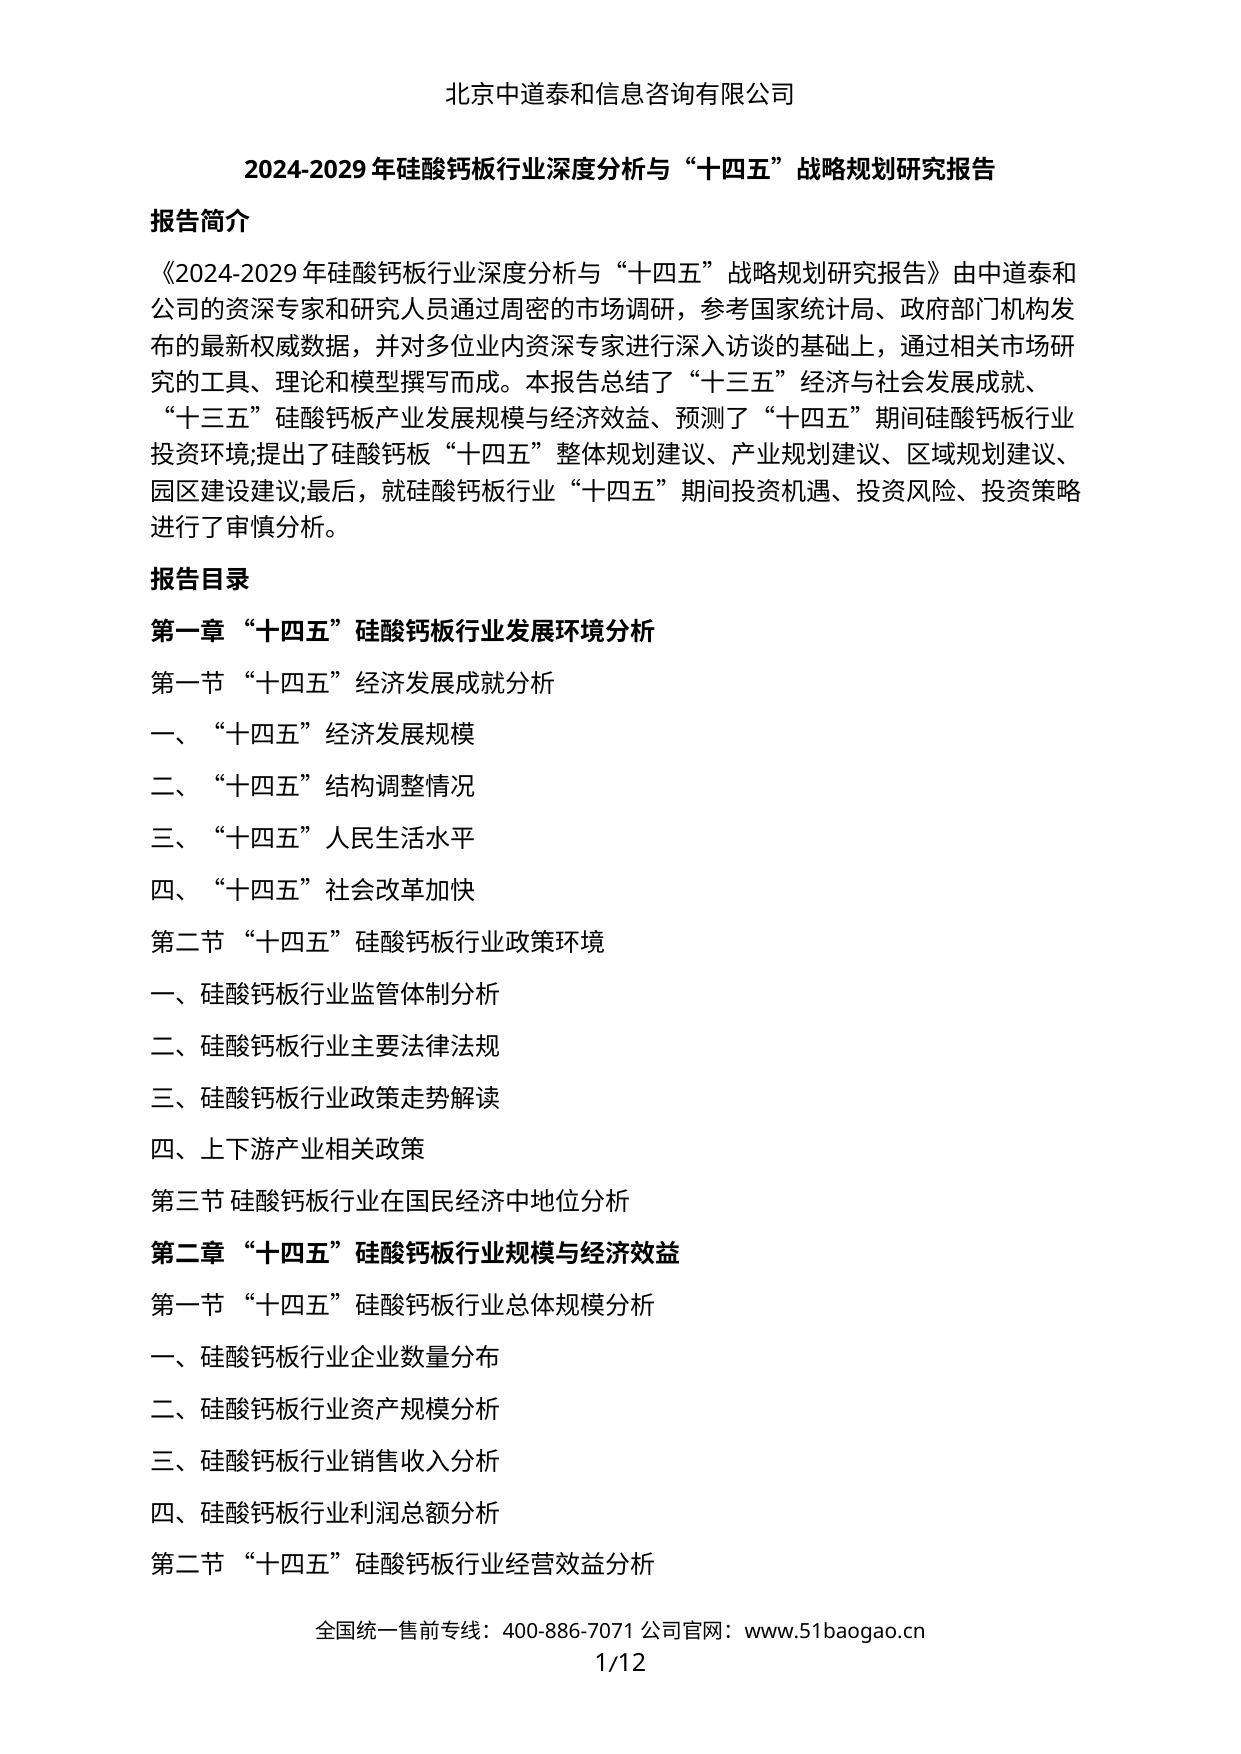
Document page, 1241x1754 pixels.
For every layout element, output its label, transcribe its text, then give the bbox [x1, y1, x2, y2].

text 第二节 “十四五”硅酸钙板行业政策环境 [150, 922, 1090, 959]
text 2024-2029年硅酸钙板行业深度分析与“十四五”战略规划研究报告 [150, 150, 1090, 186]
text 一、硅酸钙板行业监管体制分析 [150, 974, 1090, 1011]
text 第三节 硅酸钙板行业在国民经济中地位分析 [150, 1182, 1090, 1218]
text 二、硅酸钙板行业主要法律法规 [150, 1026, 1090, 1062]
text 四、上下游产业相关政策 [150, 1130, 1090, 1166]
text 第一节 “十四五”硅酸钙板行业总体规模分析 [150, 1286, 1090, 1322]
text 第二章 “十四五”硅酸钙板行业规模与经济效益 [150, 1234, 1090, 1270]
text 第二节 “十四五”硅酸钙板行业经营效益分析 [150, 1545, 1090, 1581]
text 二、硅酸钙板行业资产规模分析 [150, 1389, 1090, 1426]
text 二、“十四五”结构调整情况 [150, 767, 1090, 803]
text 第一节 “十四五”经济发展成就分析 [150, 663, 1090, 699]
text 一、“十四五”经济发展规模 [150, 715, 1090, 751]
text 三、硅酸钙板行业政策走势解读 [150, 1078, 1090, 1114]
text 四、“十四五”社会改革加快 [150, 871, 1090, 907]
text 报告简介 [150, 202, 1090, 238]
text 四、硅酸钙板行业利润总额分析 [150, 1493, 1090, 1529]
text 《2024-2029年硅酸钙板行业深度分析与“十四五”战略规划研究报告》由中道泰和公司的资深专家和研究人员通过周密的市场调研，参考国家统计局、政府部门机构发布的最新权威数据，并对多位业内资深专家进行深入访谈的基础上，通过相关市场研究的工具、理论和模型撰写而成。本报告总结了“十三五”经济与社会发展成就、“十三五”硅酸钙板产业发展规模与经济效益、预测了“十四五”期间硅酸钙板行业投资环境;提出了硅酸钙板“十四五”整体规划建议、产业规划建议、区域规划建议、园区建设建议;最后，就硅酸钙板行业“十四五”期间投资机遇、投资风险、投资策略进行了审慎分析。 [150, 254, 1090, 544]
text 第一章 “十四五”硅酸钙板行业发展环境分析 [150, 611, 1090, 647]
text 三、硅酸钙板行业销售收入分析 [150, 1441, 1090, 1477]
text 一、硅酸钙板行业企业数量分布 [150, 1337, 1090, 1374]
text 三、“十四五”人民生活水平 [150, 819, 1090, 855]
text 报告目录 [150, 559, 1090, 596]
